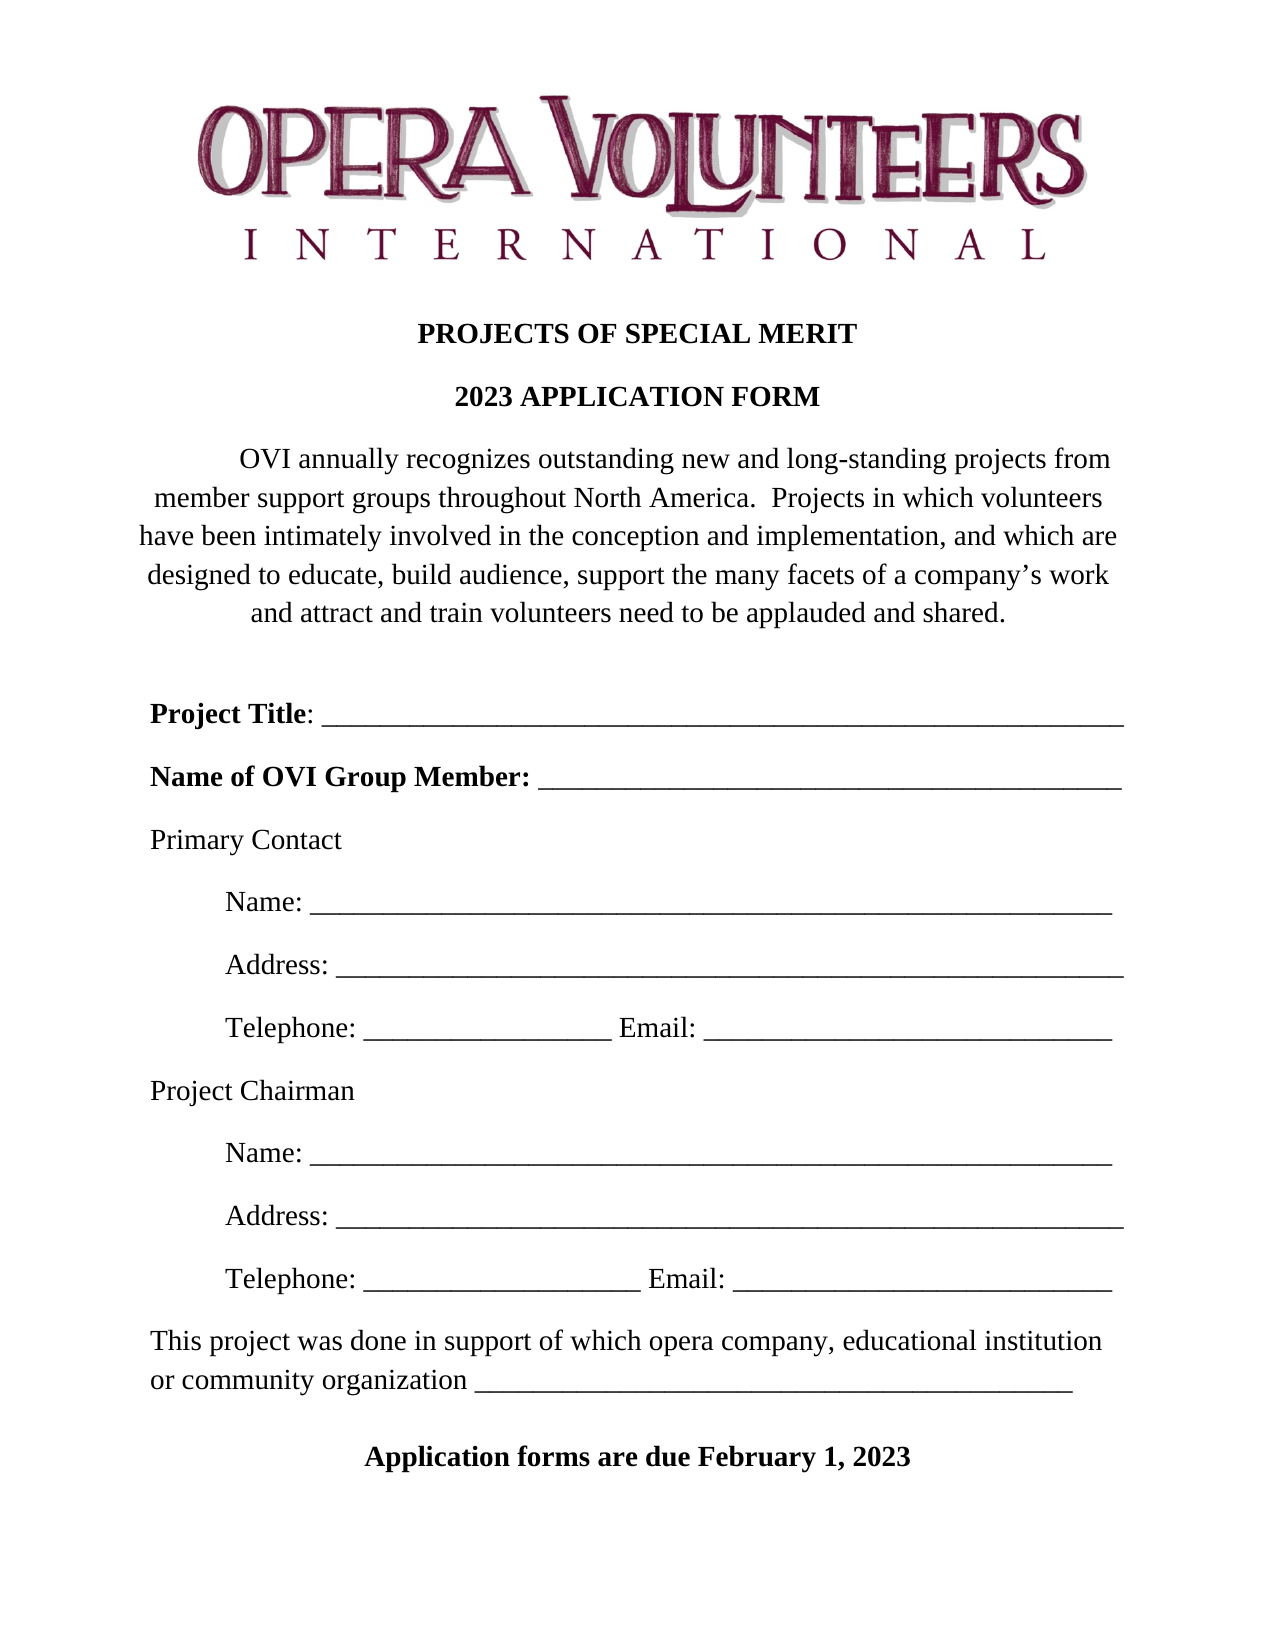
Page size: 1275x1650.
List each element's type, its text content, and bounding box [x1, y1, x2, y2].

text Project Title: _______________________________________________________ [150, 696, 1125, 730]
picture [150, 75, 1125, 287]
text 2023 APPLICATION FORM [150, 379, 1125, 412]
text Project Chairman [150, 1073, 1125, 1106]
text Name: _______________________________________________________ [225, 884, 1125, 918]
text PROJECTS OF SPECIAL MERIT [150, 316, 1125, 349]
text Address: ______________________________________________________ [150, 1198, 1125, 1232]
text Telephone: ___________________ Email: __________________________ [150, 1261, 1125, 1294]
text OVI annually recognizes outstanding new and long-standing projects from member support groups throughout North America. Projects in which volunteers have been intimately involved in the conception and implementation, and which are designed to educate, build audience, support the many facets of a company’s work and attract and train volunteers need to be applauded and shared. [131, 441, 1125, 629]
text Application forms are due February 1, 2023 [150, 1439, 1125, 1473]
text Telephone: _________________ Email: ____________________________ [150, 1010, 1125, 1043]
text Primary Contact [150, 822, 1125, 855]
text Address: ______________________________________________________ [150, 947, 1125, 981]
text Name: _______________________________________________________ [150, 1135, 1125, 1169]
text This project was done in support of which opera company, educational institution or community organization _________________________________________ [150, 1323, 1125, 1396]
text Name of OVI Group Member: ________________________________________ [150, 759, 1125, 793]
